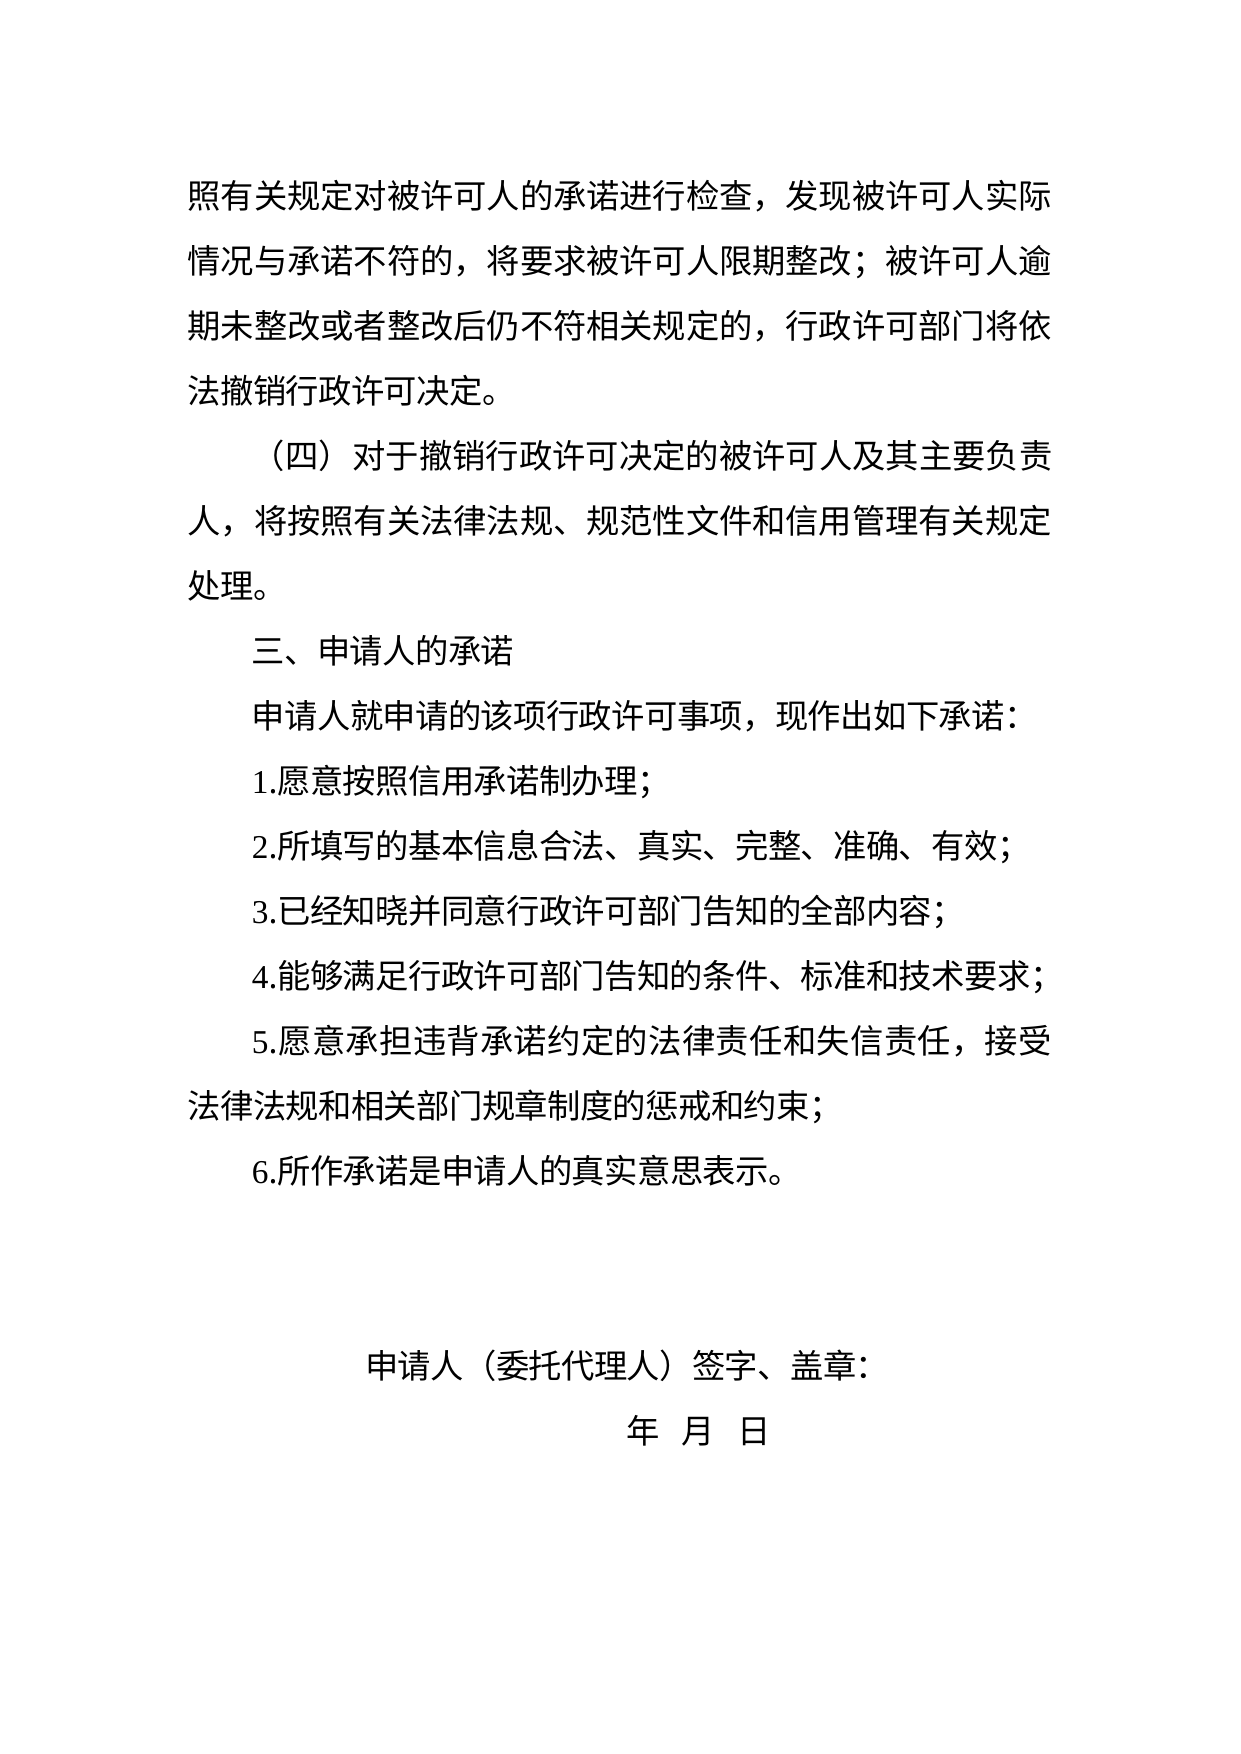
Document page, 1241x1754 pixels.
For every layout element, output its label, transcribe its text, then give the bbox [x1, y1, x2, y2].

text 申请人就申请的该项行政许可事项，现作出如下承诺： [187, 682, 1053, 747]
text 3.已经知晓并同意行政许可部门告知的全部内容； [187, 877, 1053, 942]
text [187, 162, 1053, 422]
text 三、申请人的承诺 [187, 617, 1053, 682]
text 6.所作承诺是申请人的真实意思表示。 [187, 1137, 1053, 1202]
text 5.愿意承担违背承诺约定的法律责任和失信责任，接受法律法规和相关部门规章制度的惩戒和约束； [187, 1007, 1053, 1137]
text 年 月 日 [187, 1397, 1053, 1462]
text 申请人（委托代理人）签字、盖章： [187, 1332, 986, 1397]
text 4.能够满足行政许可部门告知的条件、标准和技术要求； [187, 942, 1053, 1007]
text （四）对于撤销行政许可决定的被许可人及其主要负责人，将按照有关法律法规、规范性文件和信用管理有关规定处理。 [187, 422, 1053, 617]
text 1.愿意按照信用承诺制办理； [187, 747, 1053, 812]
text 2.所填写的基本信息合法、真实、完整、准确、有效； [187, 812, 1053, 877]
